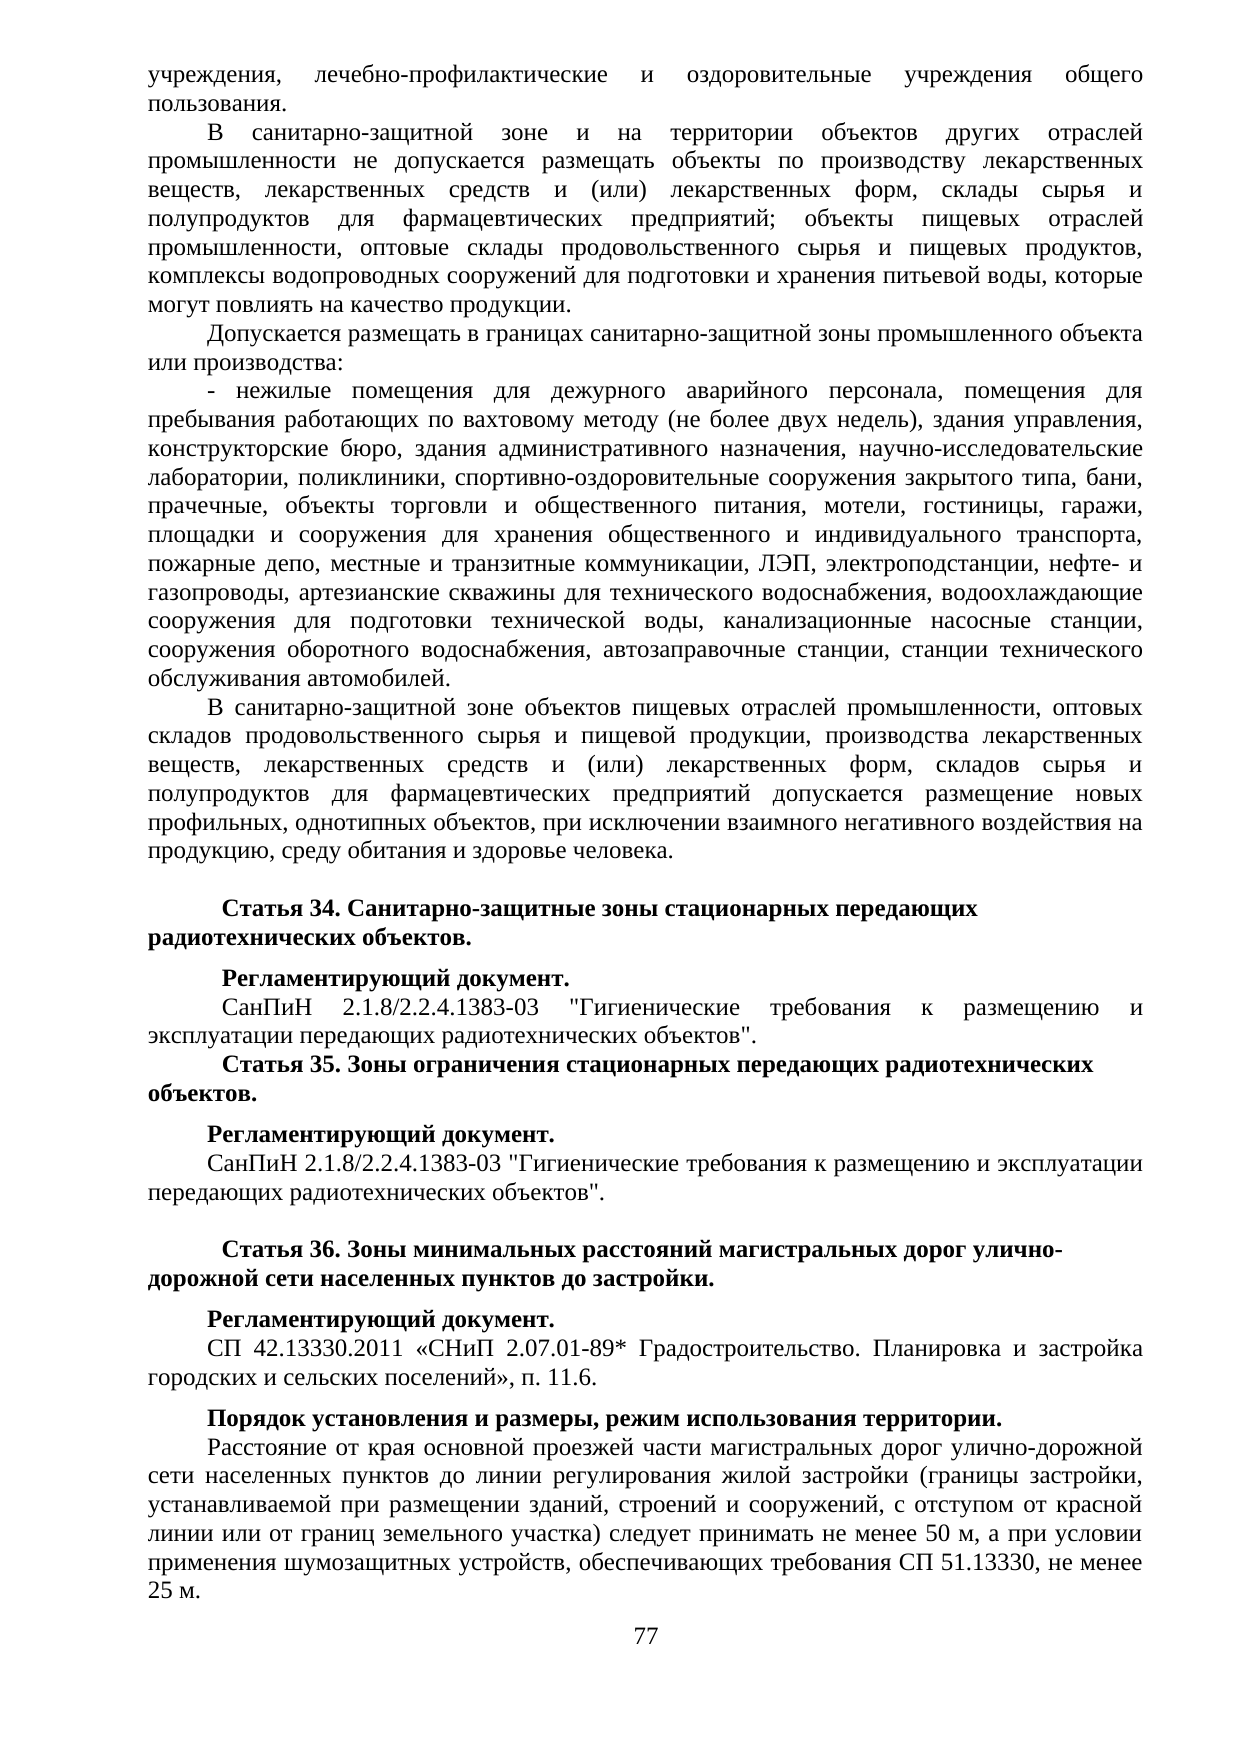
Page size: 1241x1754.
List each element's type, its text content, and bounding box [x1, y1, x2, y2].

text Регламентирующий документ. [148, 963, 1144, 992]
subtitle Статья 36. Зоны минимальных расстояний магистральных дорог улично-дорожной сети населенных пунктов до застройки. [148, 1234, 1144, 1292]
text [148, 59, 1144, 117]
subtitle Статья 34. Санитарно-защитные зоны стационарных передающих радиотехнических объектов. [148, 893, 1144, 950]
text В санитарно-защитной зоне и на территории объектов других отраслей промышленности не допускается размещать объекты по производству лекарственных веществ, лекарственных средств и (или) лекарственных форм, склады сырья и полупродуктов для фармацевтических предприятий; объекты пищевых отраслей промышленности, оптовые склады продовольственного сырья и пищевых продуктов, комплексы водопроводных сооружений для подготовки и хранения питьевой воды, которые могут повлиять на качество продукции. [148, 117, 1144, 318]
text Расстояние от края основной проезжей части магистральных дорог улично-дорожной сети населенных пунктов до линии регулирования жилой застройки (границы застройки, устанавливаемой при размещении зданий, строений и сооружений, с отступом от красной линии или от границ земельного участка) следует принимать не менее 50 м, а при условии применения шумозащитных устройств, обеспечивающих требования СП 51.13330, не менее 25 м. [148, 1432, 1144, 1604]
text СанПиН 2.1.8/2.2.4.1383-03 "Гигиенические требования к размещению и эксплуатации передающих радиотехнических объектов". [148, 992, 1144, 1049]
text СанПиН 2.1.8/2.2.4.1383-03 "Гигиенические требования к размещению и эксплуатации передающих радиотехнических объектов". [148, 1148, 1144, 1205]
text - нежилые помещения для дежурного аварийного персонала, помещения для пребывания работающих по вахтовому методу (не более двух недель), здания управления, конструкторские бюро, здания административного назначения, научно-исследовательские лаборатории, поликлиники, спортивно-оздоровительные сооружения закрытого типа, бани, прачечные, объекты торговли и общественного питания, мотели, гостиницы, гаражи, площадки и сооружения для хранения общественного и индивидуального транспорта, пожарные депо, местные и транзитные коммуникации, ЛЭП, электроподстанции, нефте- и газопроводы, артезианские скважины для технического водоснабжения, водоохлаждающие сооружения для подготовки технической воды, канализационные насосные станции, сооружения оборотного водоснабжения, автозаправочные станции, станции технического обслуживания автомобилей. [148, 375, 1144, 692]
text СП 42.13330.2011 «СНиП 2.07.01-89* Градостроительство. Планировка и застройка городских и сельских поселений», п. 11.6. [148, 1333, 1144, 1390]
text Допускается размещать в границах санитарно-защитной зоны промышленного объекта или производства: [148, 318, 1144, 375]
text Регламентирующий документ. [148, 1304, 1144, 1333]
text Порядок установления и размеры, режим использования территории. [148, 1403, 1144, 1432]
text Регламентирующий документ. [148, 1119, 1144, 1148]
text В санитарно-защитной зоне объектов пищевых отраслей промышленности, оптовых складов продовольственного сырья и пищевой продукции, производства лекарственных веществ, лекарственных средств и (или) лекарственных форм, складов сырья и полупродуктов для фармацевтических предприятий допускается размещение новых профильных, однотипных объектов, при исключении взаимного негативного воздействия на продукцию, среду обитания и здоровье человека. [148, 692, 1144, 864]
subtitle Статья 35. Зоны ограничения стационарных передающих радиотехнических объектов. [148, 1049, 1144, 1107]
